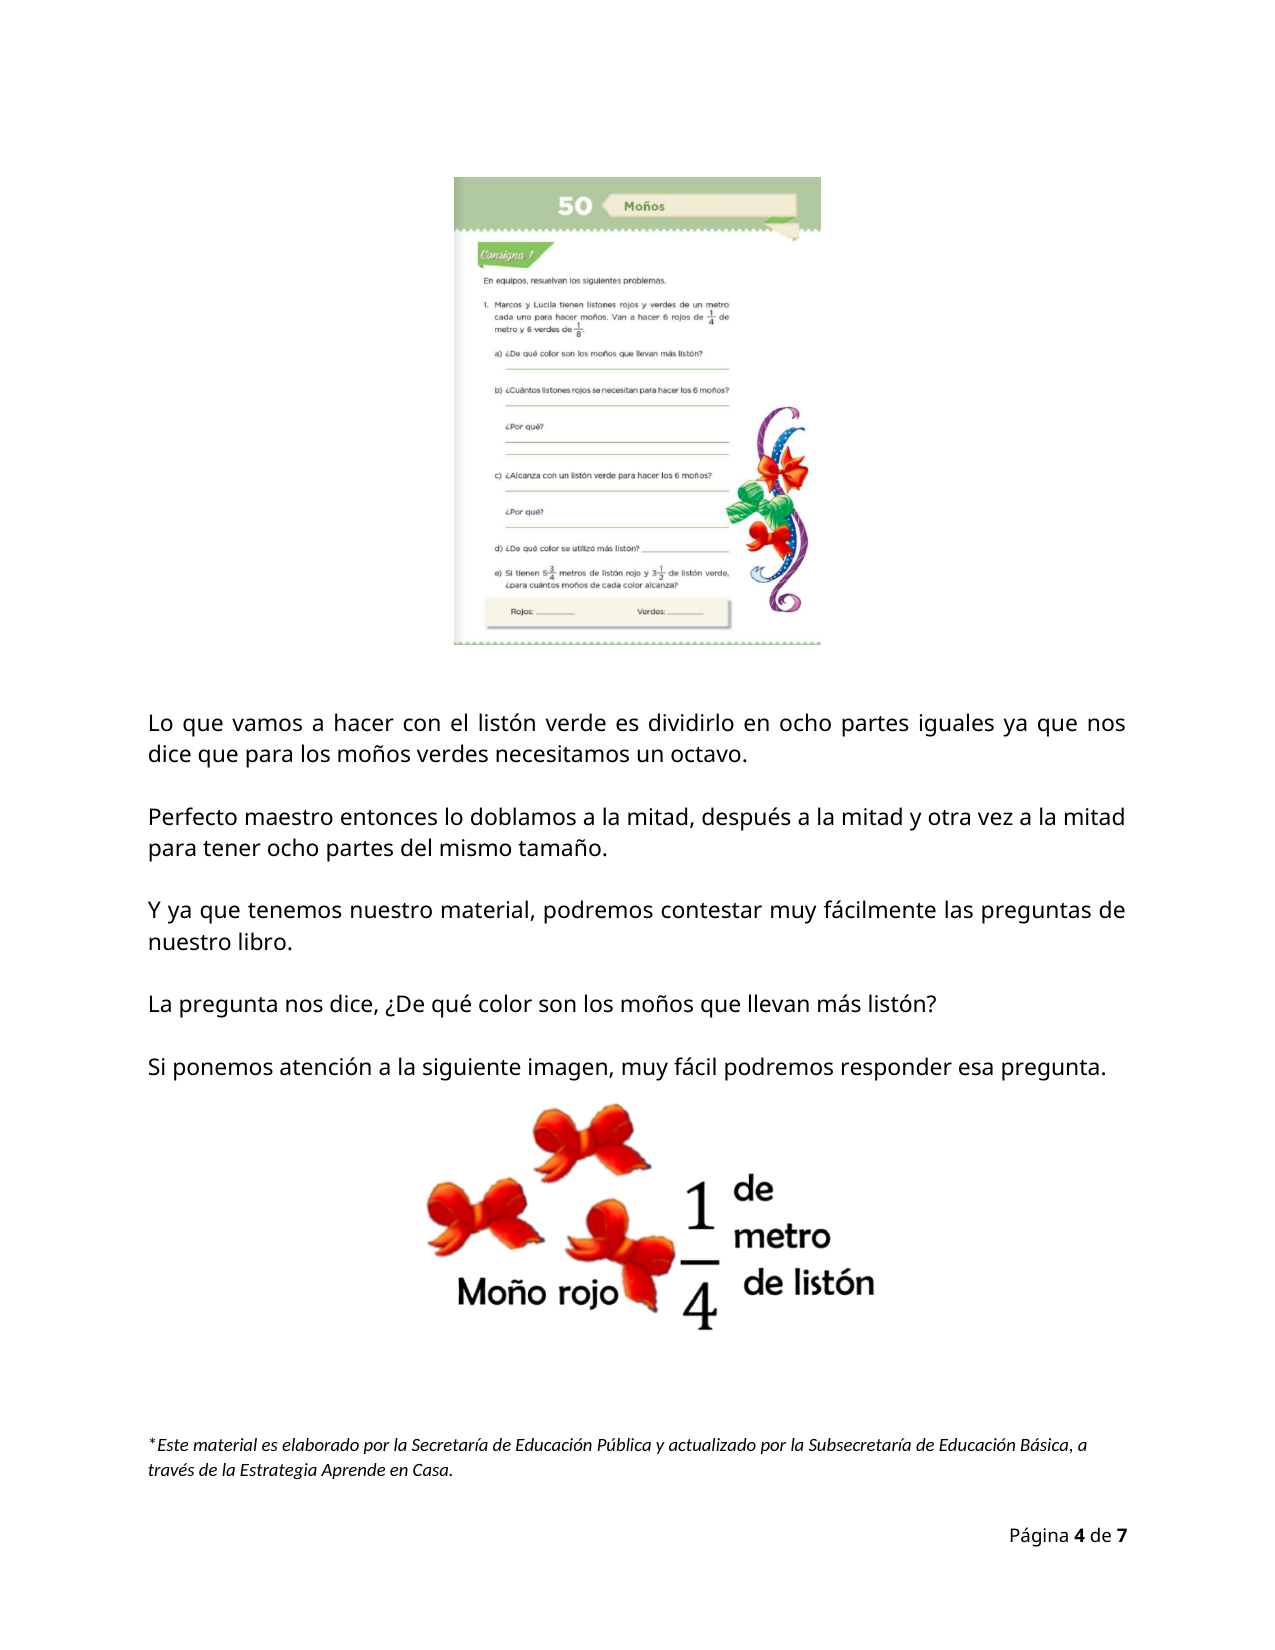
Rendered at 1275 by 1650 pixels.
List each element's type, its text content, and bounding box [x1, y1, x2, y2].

picture [454, 177, 821, 645]
picture [377, 1081, 898, 1366]
text Perfecto maestro entonces lo doblamos a la mitad, después a la mitad y otra vez a la mitad para tener ocho partes del mismo tamaño. [148, 801, 1127, 863]
text Y ya que tenemos nuestro material, podremos contestar muy fácilmente las preguntas de nuestro libro. [148, 894, 1127, 957]
text La pregunta nos dice, ¿De qué color son los moños que llevan más listón? [148, 988, 1127, 1019]
text Si ponemos atención a la siguiente imagen, muy fácil podremos responder esa pregunta. [148, 1051, 1127, 1082]
text Lo que vamos a hacer con el listón verde es dividirlo en ocho partes iguales ya que nos dice que para los moños verdes necesitamos un octavo. [148, 707, 1127, 769]
